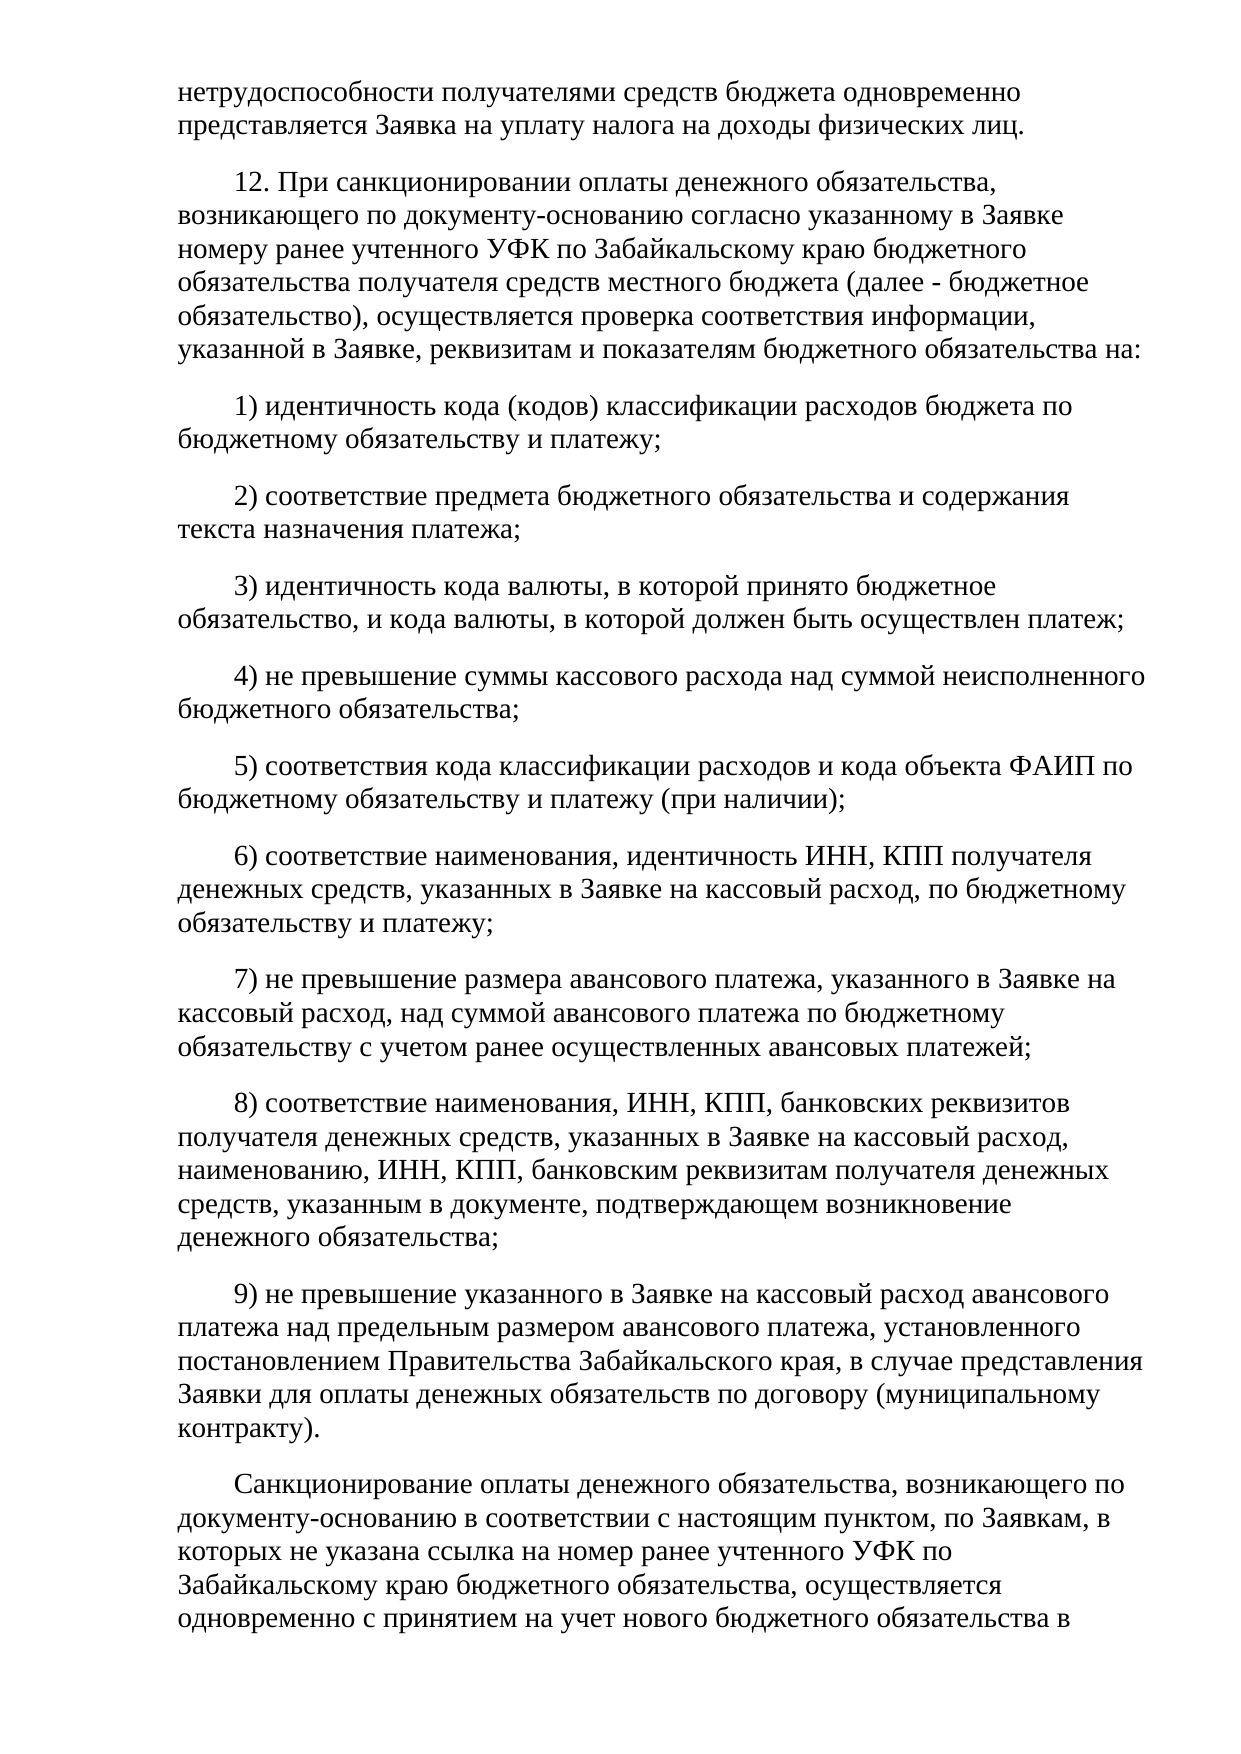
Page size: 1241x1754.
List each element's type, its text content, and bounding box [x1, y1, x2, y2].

text 5) соответствия кода классификации расходов и кода объекта ФАИП по бюджетному обязательству и платежу (при наличии); [177, 748, 1152, 815]
text 12. При санкционировании оплаты денежного обязательства, возникающего по документу-основанию согласно указанному в Заявке номеру ранее учтенного УФК по Забайкальскому краю бюджетного обязательства получателя средств местного бюджета (далее - бюджетное обязательство), осуществляется проверка соответствия информации, указанной в Заявке, реквизитам и показателям бюджетного обязательства на: [177, 164, 1152, 365]
text 6) соответствие наименования, идентичность ИНН, КПП получателя денежных средств, указанных в Заявке на кассовый расход, по бюджетному обязательству и платежу; [177, 838, 1152, 939]
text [177, 1466, 1152, 1634]
text 3) идентичность кода валюты, в которой принято бюджетное обязательство, и кода валюты, в которой должен быть осуществлен платеж; [177, 568, 1152, 635]
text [177, 74, 1152, 141]
text 2) соответствие предмета бюджетного обязательства и содержания текста назначения платежа; [177, 478, 1152, 545]
text 7) не превышение размера авансового платежа, указанного в Заявке на кассовый расход, над суммой авансового платежа по бюджетному обязательству с учетом ранее осуществленных авансовых платежей; [177, 962, 1152, 1062]
text 1) идентичность кода (кодов) классификации расходов бюджета по бюджетному обязательству и платежу; [177, 388, 1152, 455]
text 8) соответствие наименования, ИНН, КПП, банковских реквизитов получателя денежных средств, указанных в Заявке на кассовый расход, наименованию, ИНН, КПП, банковским реквизитам получателя денежных средств, указанным в документе, подтверждающем возникновение денежного обязательства; [177, 1085, 1152, 1253]
text 4) не превышение суммы кассового расхода над суммой неисполненного бюджетного обязательства; [177, 658, 1152, 725]
text 9) не превышение указанного в Заявке на кассовый расход авансового платежа над предельным размером авансового платежа, установленного постановлением Правительства Забайкальского края, в случае представления Заявки для оплаты денежных обязательств по договору (муниципальному контракту). [177, 1276, 1152, 1443]
